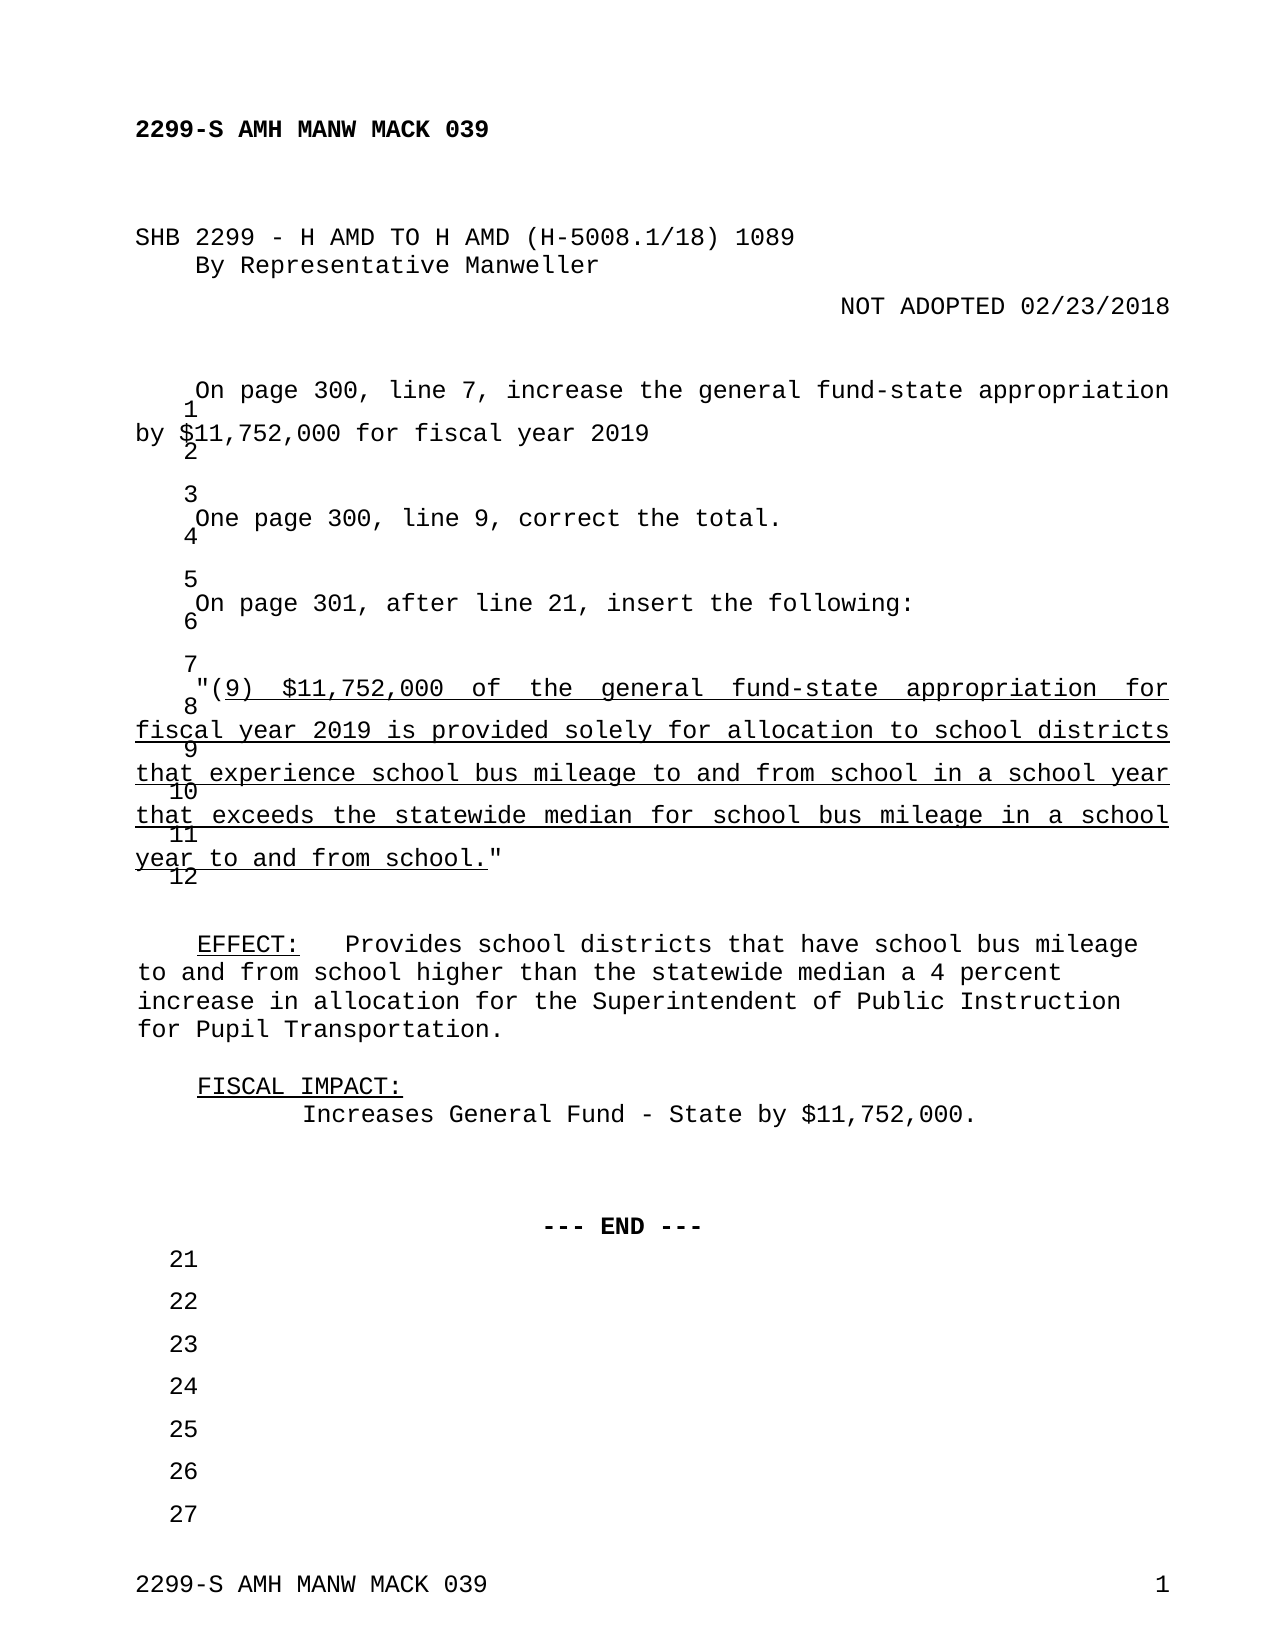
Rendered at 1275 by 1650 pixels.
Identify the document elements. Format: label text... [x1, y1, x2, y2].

text - [135, 224, 1170, 252]
text --- END --- [75, 1201, 1170, 1243]
text One page 300, line 9, correct the total. [135, 492, 1170, 535]
text On page 301, after line 21, insert the following: [135, 577, 1170, 620]
text "(9) $11,752,000 of the general fund-state appropriation for fiscal year 2019 is provided solely for allocation to school districts that experience school bus mileage to and from school in a school year that exceeds the statewide median for school bus mileage in a school year to and from school." [135, 743, 1170, 784]
text "(9) $11,752,000 of the general fund-state appropriation for fiscal year 2019 is provided solely for allocation to school districts that experience school bus mileage to and from school in a school year that exceeds the statewide median for school bus mileage in a school year to and from school." [135, 785, 1170, 875]
text On page 300, line 7, increase the general fund-state appropriation by $11,752,000 for fiscal year 2019 [135, 365, 1170, 450]
text "(9) $11,752,000 of the general fund-state appropriation for fiscal year 2019 is provided solely for allocation to school districts that experience school bus mileage to and from school in a school year that exceeds the statewide median for school bus mileage in a school year to and from school." [135, 662, 1170, 741]
